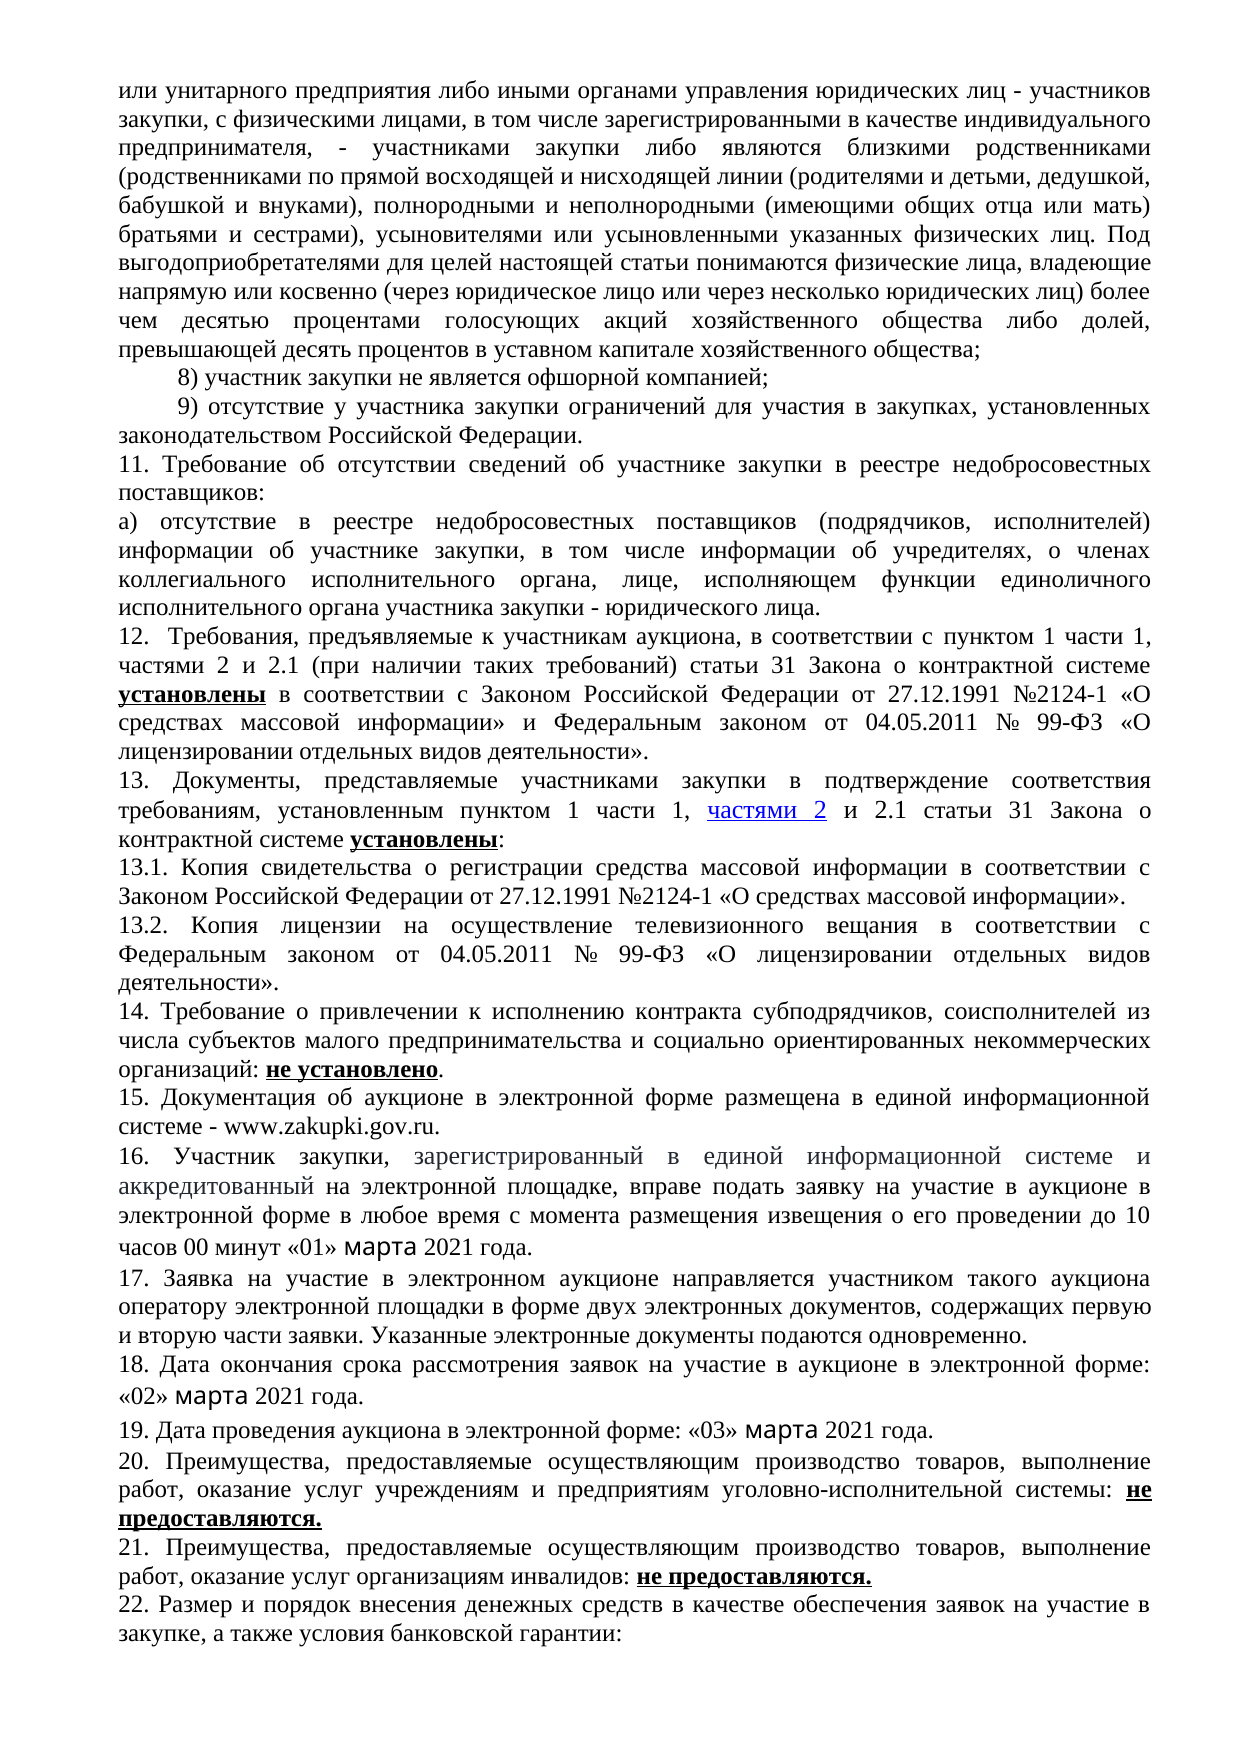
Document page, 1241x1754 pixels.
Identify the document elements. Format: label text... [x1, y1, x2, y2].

text 16. Участник закупки, зарегистрированный в единой информационной системе и аккредитованный на электронной площадке, вправе подать заявку на участие в аукционе в электронной форме в любое время с момента размещения извещения о его проведении до 10 часов 00 минут «01» марта 2021 года. [118, 1140, 1152, 1263]
text 11. Требование об отсутствии сведений об участнике закупки в реестре недобросовестных поставщиков: [118, 449, 1152, 506]
text 20. Преимущества, предоставляемые осуществляющим производство товаров, выполнение работ, оказание услуг учреждениям и предприятиям уголовно-исполнительной системы: не предоставляются. [118, 1446, 1152, 1532]
text 18. Дата окончания срока рассмотрения заявок на участие в аукционе в электронной форме: «02» марта 2021 года. [118, 1349, 1152, 1412]
text 14. Требование о привлечении к исполнению контракта субподрядчиков, соисполнителей из числа субъектов малого предпринимательства и социально ориентированных некоммерческих организаций: не установлено. [118, 996, 1152, 1082]
text 17. Заявка на участие в электронном аукционе направляется участником такого аукциона оператору электронной площадки в форме двух электронных документов, содержащих первую и вторую части заявки. Указанные электронные документы подаются одновременно. [118, 1263, 1152, 1349]
text 15. Документация об аукционе в электронной форме размещена в единой информационной системе - www.zakupki.gov.ru. [118, 1082, 1152, 1140]
text 22. Размер и порядок внесения денежных средств в качестве обеспечения заявок на участие в закупке, а также условия банковской гарантии: [118, 1589, 1152, 1647]
text 13.1. Копия свидетельства о регистрации средства массовой информации в соответствии с Законом Российской Федерации от 27.12.1991 №2124-1 «О средствах массовой информации». [118, 852, 1152, 910]
text 8) участник закупки не является офшорной компанией; [118, 362, 1152, 391]
text 12. Требования, предъявляемые к участникам аукциона, в соответствии с пунктом 1 части 1, частями 2 и 2.1 (при наличии таких требований) статьи 31 Закона о контрактной системе установлены в соответствии с Законом Российской Федерации от 27.12.1991 №2124-1 «О средствах массовой информации» и Федеральным законом от 04.05.2011 № 99-ФЗ «О лицензировании отдельных видов деятельности». [118, 621, 1152, 765]
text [118, 75, 1152, 362]
text а) отсутствие в реестре недобросовестных поставщиков (подрядчиков, исполнителей) информации об участнике закупки, в том числе информации об учредителях, о членах коллегиального исполнительного органа, лице, исполняющем функции единоличного исполнительного органа участника закупки - юридического лица. [118, 506, 1152, 621]
text 21. Преимущества, предоставляемые осуществляющим производство товаров, выполнение работ, оказание услуг организациям инвалидов: не предоставляются. [118, 1532, 1152, 1589]
text 13. Документы, представляемые участниками закупки в подтверждение соответствия требованиям, установленным пунктом 1 части 1, частями 2 и 2.1 статьи 31 Закона о контрактной системе установлены: [118, 765, 1152, 852]
text 19. Дата проведения аукциона в электронной форме: «03» марта 2021 года. [118, 1412, 1152, 1446]
text 9) отсутствие у участника закупки ограничений для участия в закупках, установленных законодательством Российской Федерации. [118, 391, 1152, 449]
text 13.2. Копия лицензии на осуществление телевизионного вещания в соответствии с Федеральным законом от 04.05.2011 № 99-ФЗ «О лицензировании отдельных видов деятельности». [118, 910, 1152, 996]
